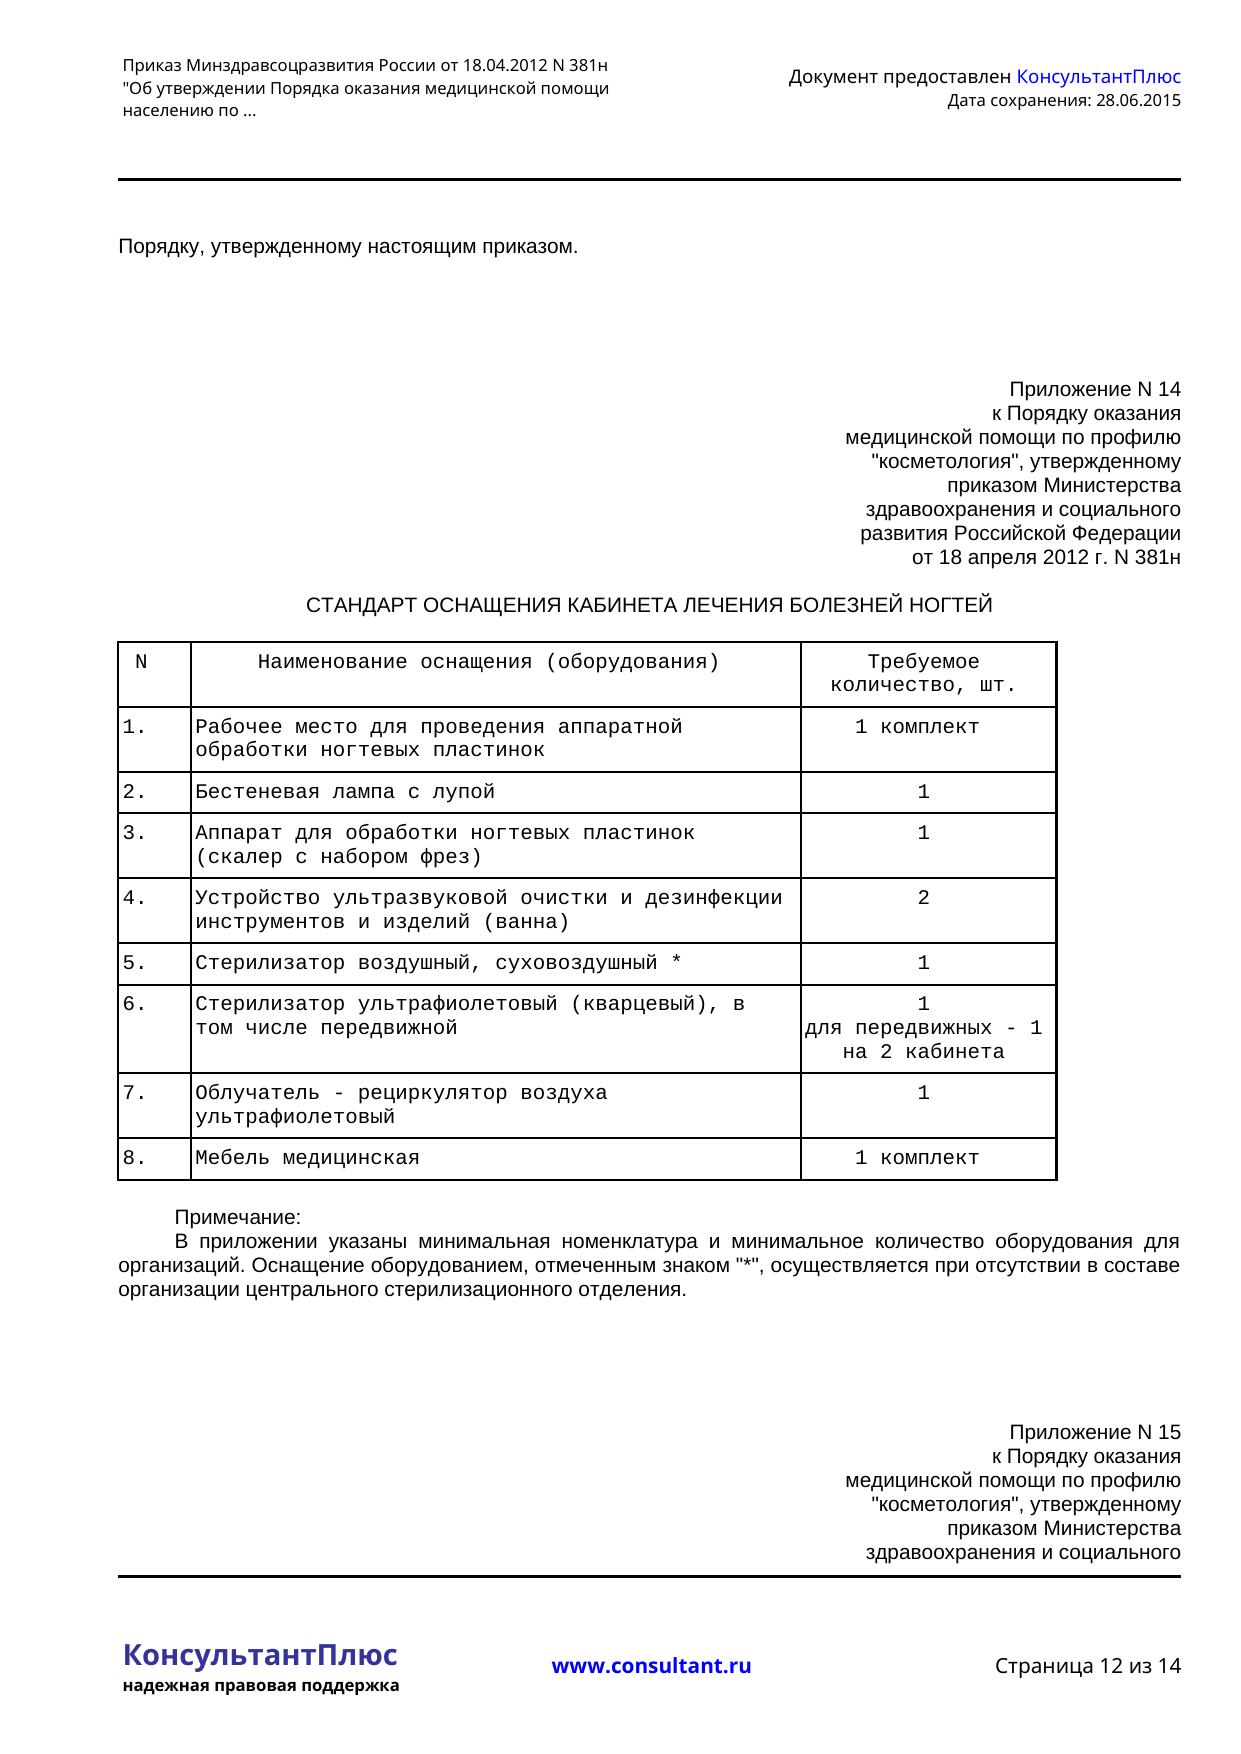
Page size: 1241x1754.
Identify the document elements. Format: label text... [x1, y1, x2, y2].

text здравоохранения и социального [118, 1540, 1181, 1564]
text Приложение N 14 [118, 377, 1181, 401]
text СТАНДАРТ ОСНАЩЕНИЯ КАБИНЕТА ЛЕЧЕНИЯ БОЛЕЗНЕЙ НОГТЕЙ [118, 593, 1181, 617]
text приказом Министерства [118, 473, 1181, 497]
table_cell 1 [802, 814, 1055, 877]
table_cell Устройство ультразвуковой очистки и дезинфекции инструментов и изделий (ванна) [192, 879, 800, 942]
table_cell 5. [119, 944, 190, 983]
table_cell Бестеневая лампа с лупой [192, 773, 800, 812]
text "косметология", утвержденному [118, 449, 1181, 473]
table_cell 4. [119, 879, 190, 942]
table_cell Облучатель - рециркулятор воздуха ультрафиолетовый [192, 1074, 800, 1137]
text от 18 апреля 2012 г. N 381н [118, 545, 1181, 569]
table_cell Стерилизатор ультрафиолетовый (кварцевый), в том числе передвижной [192, 986, 800, 1072]
text Приложение N 15 [118, 1420, 1181, 1444]
table_cell 1 комплект [802, 708, 1055, 771]
table_cell 3. [119, 814, 190, 877]
table_cell Аппарат для обработки ногтевых пластинок (скалер с набором фрез) [192, 814, 800, 877]
table_cell 1. [119, 708, 190, 771]
table_cell Рабочее место для проведения аппаратной обработки ногтевых пластинок [192, 708, 800, 771]
table_cell 1 для передвижных - 1 на 2 кабинета [802, 986, 1055, 1072]
text к Порядку оказания [118, 401, 1181, 425]
table_header Требуемое количество, шт. [802, 643, 1055, 706]
text Примечание: [118, 1204, 1181, 1228]
table_cell Стерилизатор воздушный, суховоздушный * [192, 944, 800, 983]
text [118, 233, 1181, 257]
text медицинской помощи по профилю [118, 425, 1181, 449]
text В приложении указаны минимальная номенклатура и минимальное количество оборудования для организаций. Оснащение оборудованием, отмеченным знаком "*", осуществляется при отсутствии в составе организации центрального стерилизационного отделения. [118, 1228, 1181, 1300]
text здравоохранения и социального [118, 497, 1181, 521]
table_header Наименование оснащения (оборудования) [192, 643, 800, 706]
table_header N [119, 643, 190, 706]
table_cell 1 комплект [802, 1139, 1055, 1178]
table_cell 2 [802, 879, 1055, 942]
text "косметология", утвержденному [118, 1492, 1181, 1516]
table_cell 2. [119, 773, 190, 812]
table_cell 7. [119, 1074, 190, 1137]
table_cell 1 [802, 773, 1055, 812]
text приказом Министерства [118, 1516, 1181, 1540]
text к Порядку оказания [118, 1444, 1181, 1468]
table_cell 1 [802, 944, 1055, 983]
text медицинской помощи по профилю [118, 1468, 1181, 1492]
text развития Российской Федерации [118, 521, 1181, 545]
table_cell 6. [119, 986, 190, 1072]
table_cell Мебель медицинская [192, 1139, 800, 1178]
table_cell 1 [802, 1074, 1055, 1137]
table_cell 8. [119, 1139, 190, 1178]
